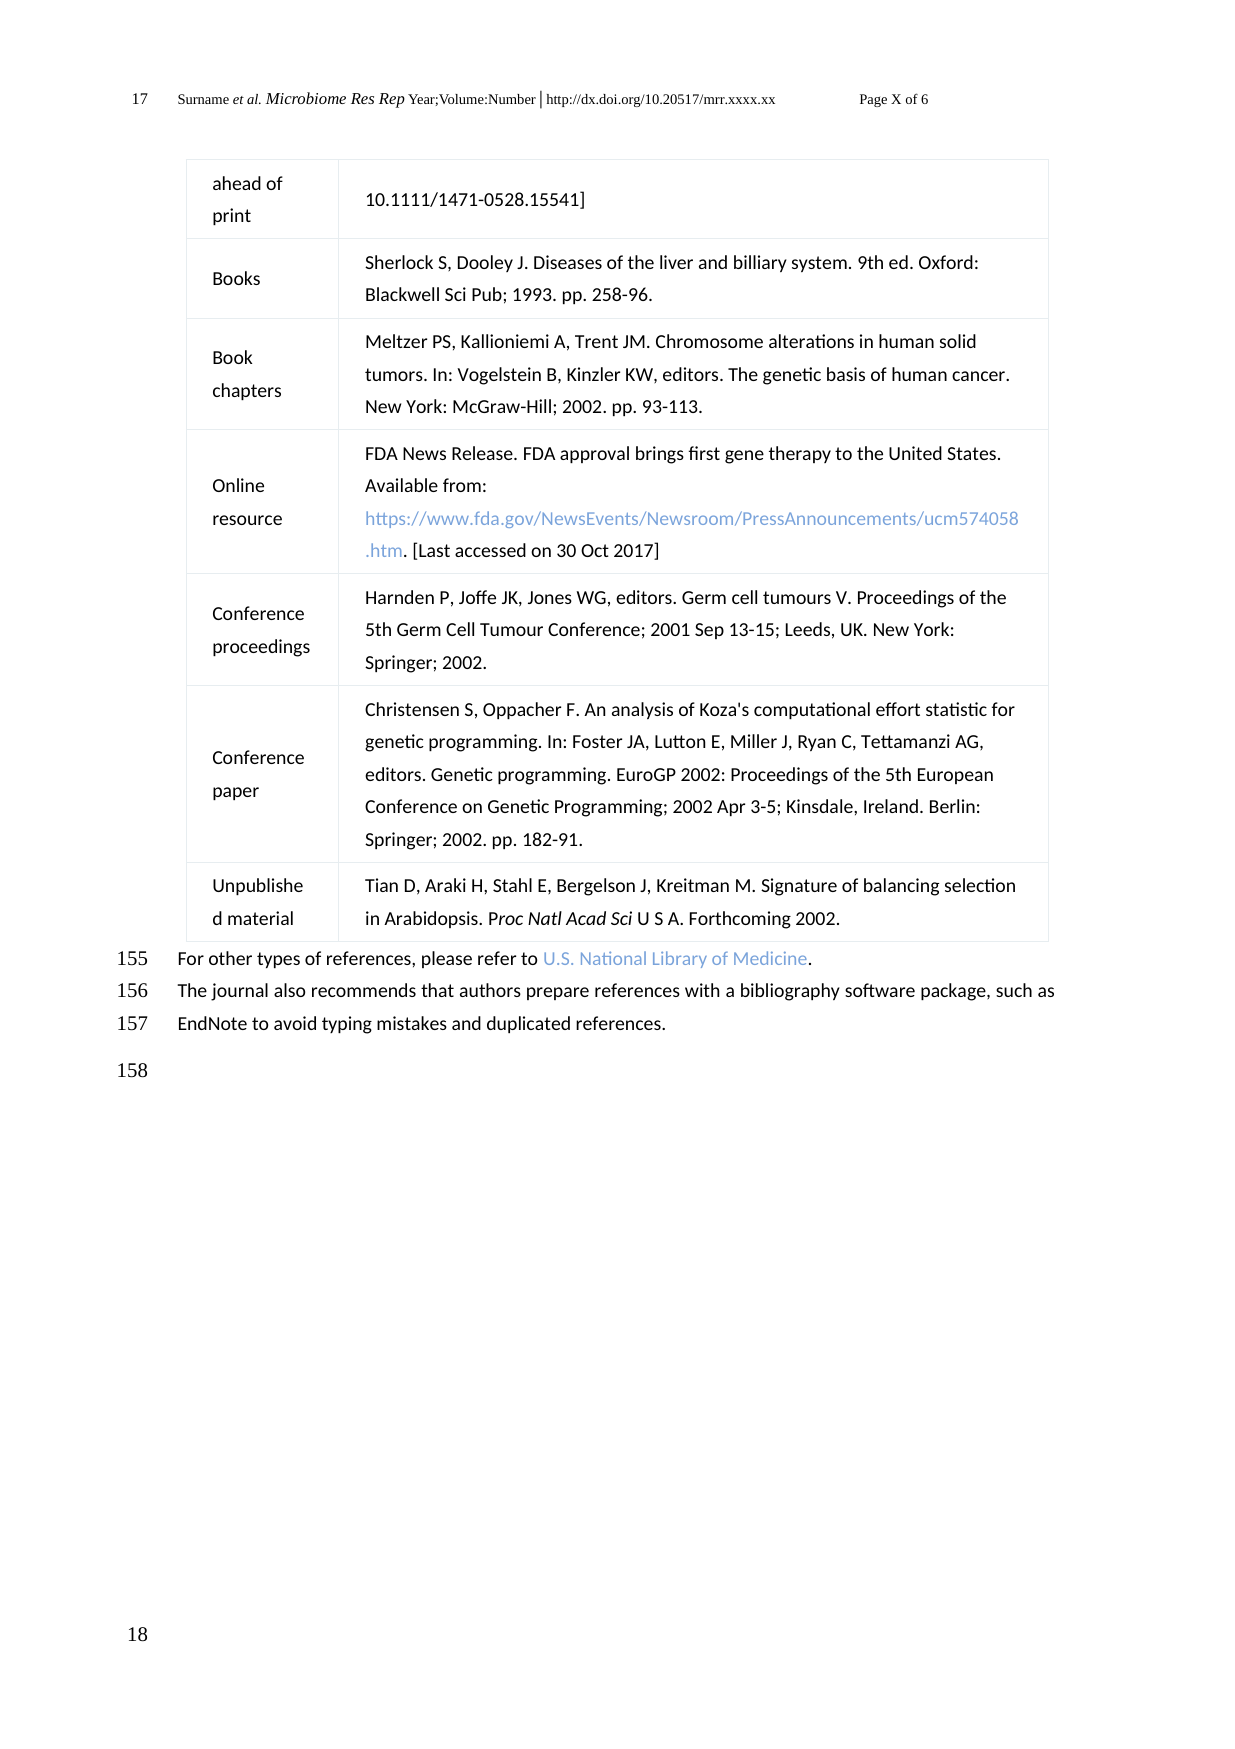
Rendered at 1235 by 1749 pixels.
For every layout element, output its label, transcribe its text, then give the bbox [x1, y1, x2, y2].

table_cell Meltzer PS, Kallioniemi A, Trent JM. Chromosome alterations in human solid tumors. In: Vogelstein B, Kinzler KW, editors. The genetic basis of human cancer. New York: McGraw-Hill; 2002. pp. 93-113. [339, 319, 1048, 429]
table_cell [187, 160, 338, 238]
text For other types of references, please refer to U.S. National Library of Medicine. The journal also recommends that authors prepare references with a bibliography software package, such as EndNote to avoid typing mistakes and duplicated references. [177, 942, 1057, 1039]
table_cell Christensen S, Oppacher F. An analysis of Koza's computational effort statistic for genetic programming. In: Foster JA, Lutton E, Miller J, Ryan C, Tettamanzi AG, editors. Genetic programming. EuroGP 2002: Proceedings of the 5th European Conference on Genetic Programming; 2002 Apr 3-5; Kinsdale, Ireland. Berlin: Springer; 2002. pp. 182-91. [339, 686, 1048, 862]
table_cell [339, 160, 1048, 238]
table_cell Books [187, 239, 338, 317]
table_cell Online resource [187, 430, 338, 573]
table_cell Sherlock S, Dooley J. Diseases of the liver and billiary system. 9th ed. Oxford: Blackwell Sci Pub; 1993. pp. 258-96. [339, 239, 1048, 317]
table_cell Tian D, Araki H, Stahl E, Bergelson J, Kreitman M. Signature of balancing selection in Arabidopsis. Proc Natl Acad Sci U S A. Forthcoming 2002. [339, 863, 1048, 941]
table_cell FDA News Release. FDA approval brings first gene therapy to the United States. Available from: https://www.fda.gov/NewsEvents/Newsroom/PressAnnouncements/ucm574058.htm. [Last accessed on 30 Oct 2017] [339, 430, 1048, 573]
table_cell Conference paper [187, 686, 338, 862]
table_cell Harnden P, Joffe JK, Jones WG, editors. Germ cell tumours V. Proceedings of the 5th Germ Cell Tumour Conference; 2001 Sep 13-15; Leeds, UK. New York: Springer; 2002. [339, 574, 1048, 685]
table_cell Book chapters [187, 319, 338, 429]
table_cell Conference proceedings [187, 574, 338, 685]
table_cell Unpublished material [187, 863, 338, 941]
